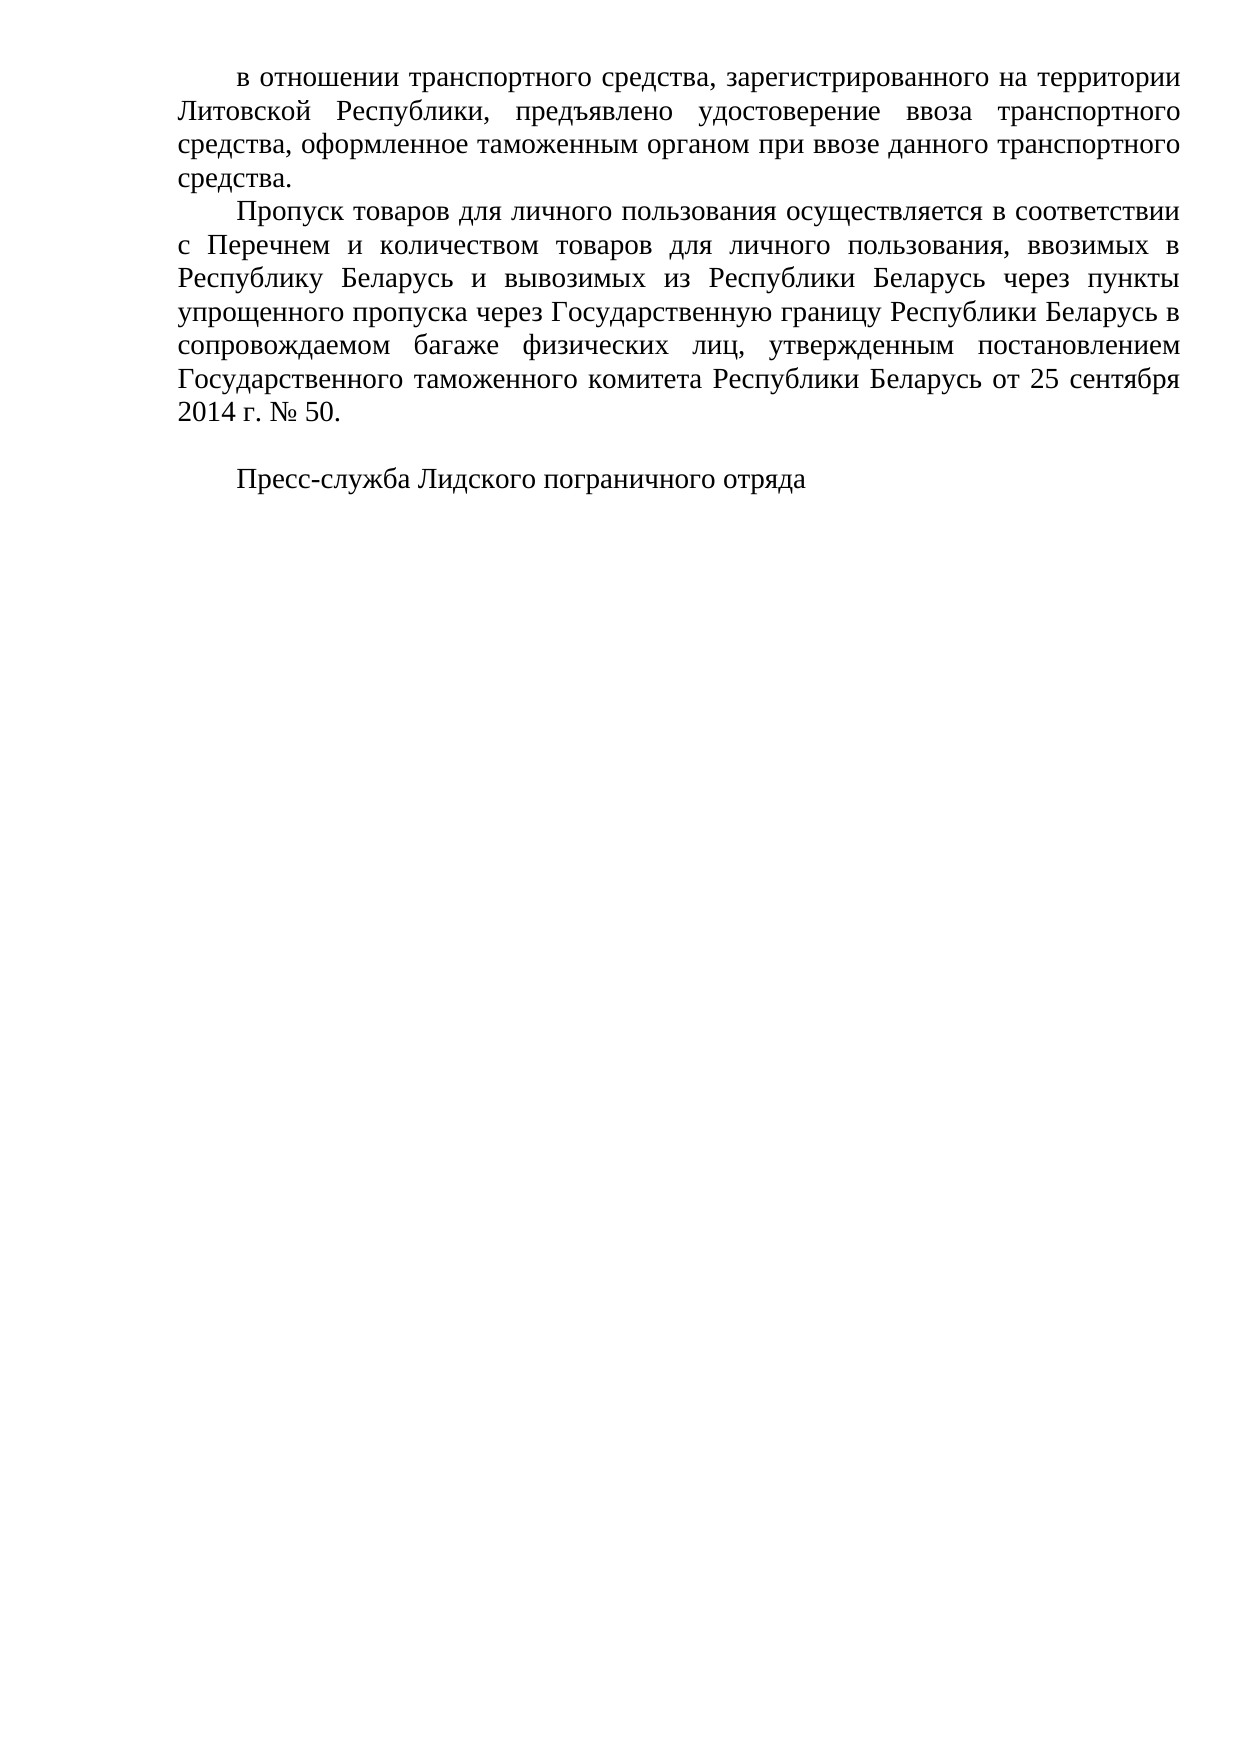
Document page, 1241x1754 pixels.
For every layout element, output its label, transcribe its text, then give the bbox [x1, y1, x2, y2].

text в отношении транспортного средства, зарегистрированного на территории Литовской Республики, предъявлено удостоверение ввоза транспортного средства, оформленное таможенным органом при ввозе данного транспортного средства. [177, 59, 1181, 193]
text Пресс-служба Лидского пограничного отряда [177, 462, 1181, 495]
text Пропуск товаров для личного пользования осуществляется в соответствии с Перечнем и количеством товаров для личного пользования, ввозимых в Республику Беларусь и вывозимых из Республики Беларусь через пункты упрощенного пропуска через Государственную границу Республики Беларусь в сопровождаемом багаже физических лиц, утвержденным постановлением Государственного таможенного комитета Республики Беларусь от 25 сентября 2014 г. № 50. [177, 193, 1181, 428]
